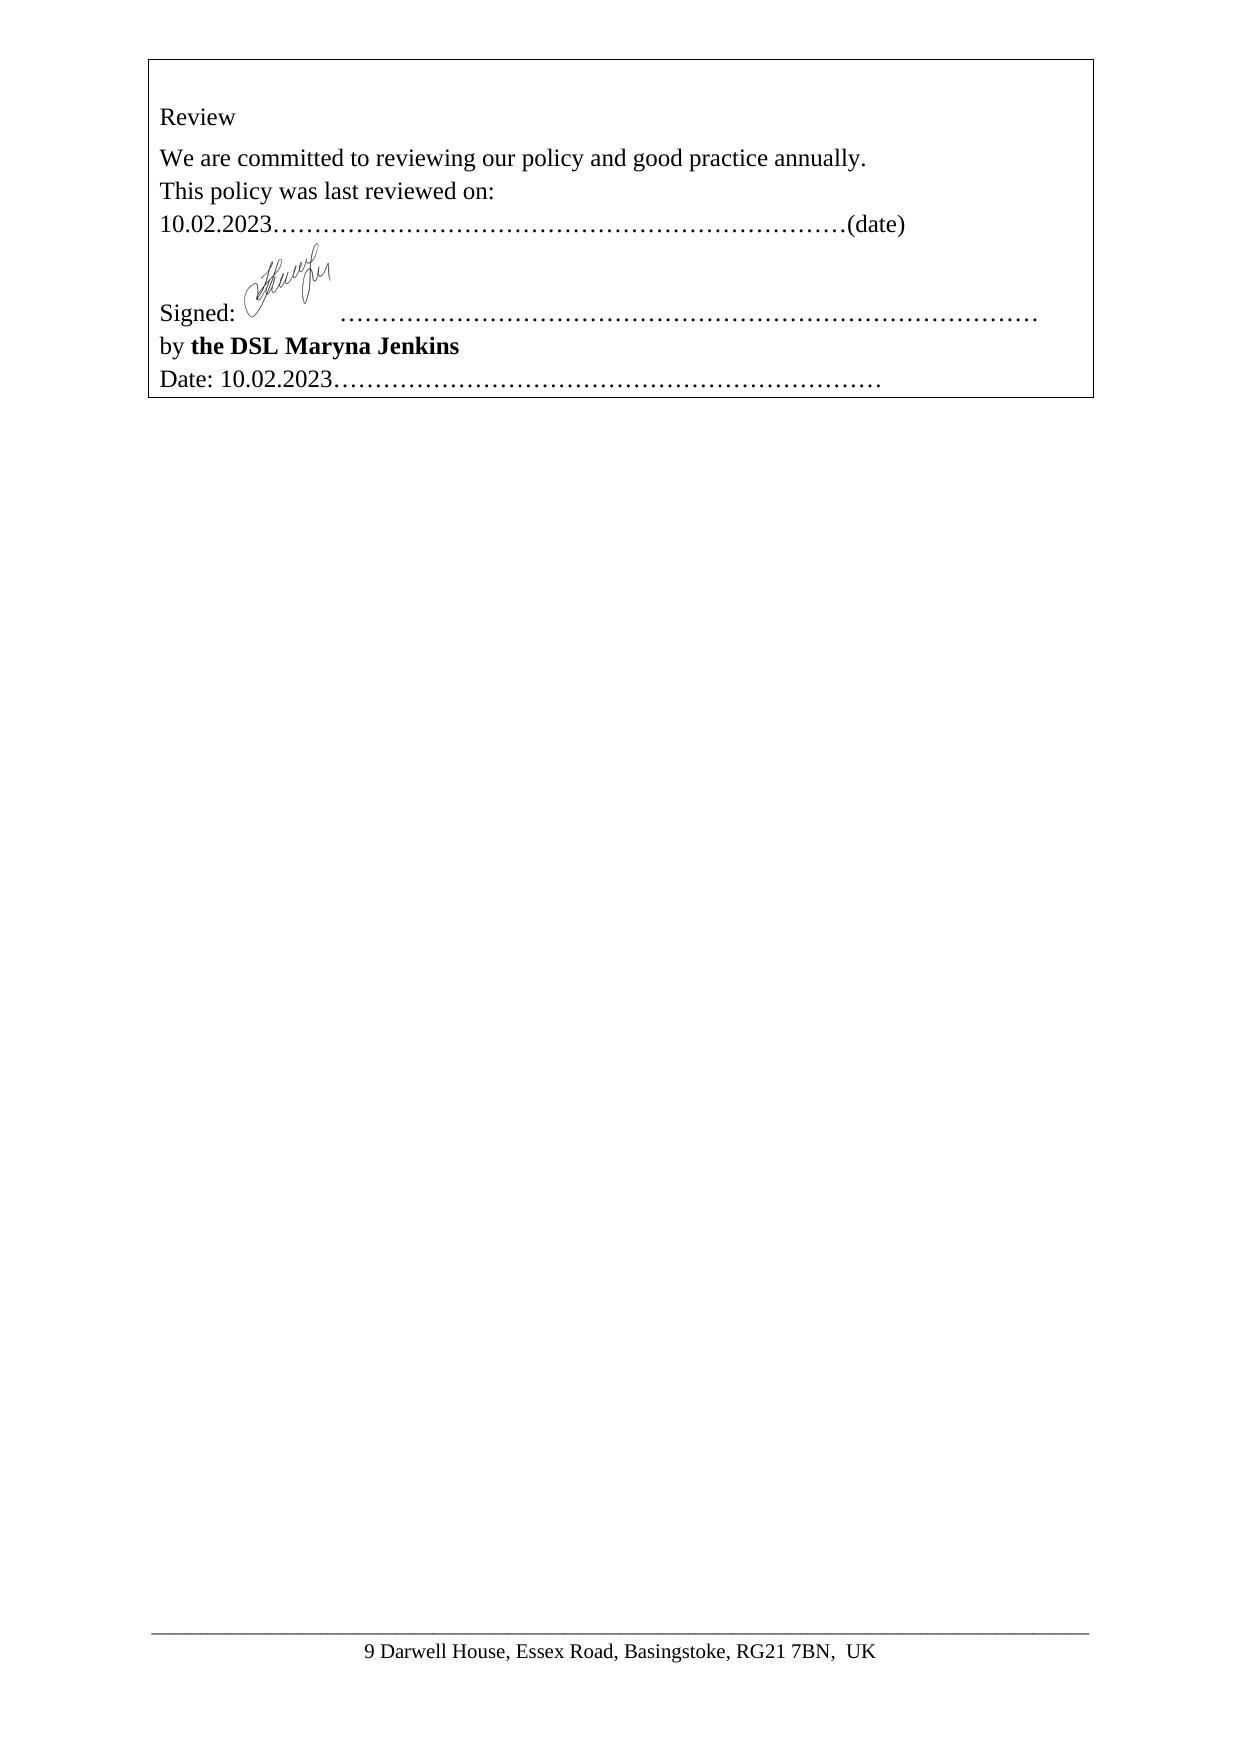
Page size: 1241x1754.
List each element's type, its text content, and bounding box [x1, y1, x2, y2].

table_header Review We are committed to reviewing our policy and good practice annually. This policy was last reviewed on: 10.02.2023……………………………………………………………(date) Signed: ………………………………………………………………………… by the DSL Maryna Jenkins Date: 10.02.2023………………………………………………………… [149, 60, 1093, 397]
picture [242, 242, 339, 322]
